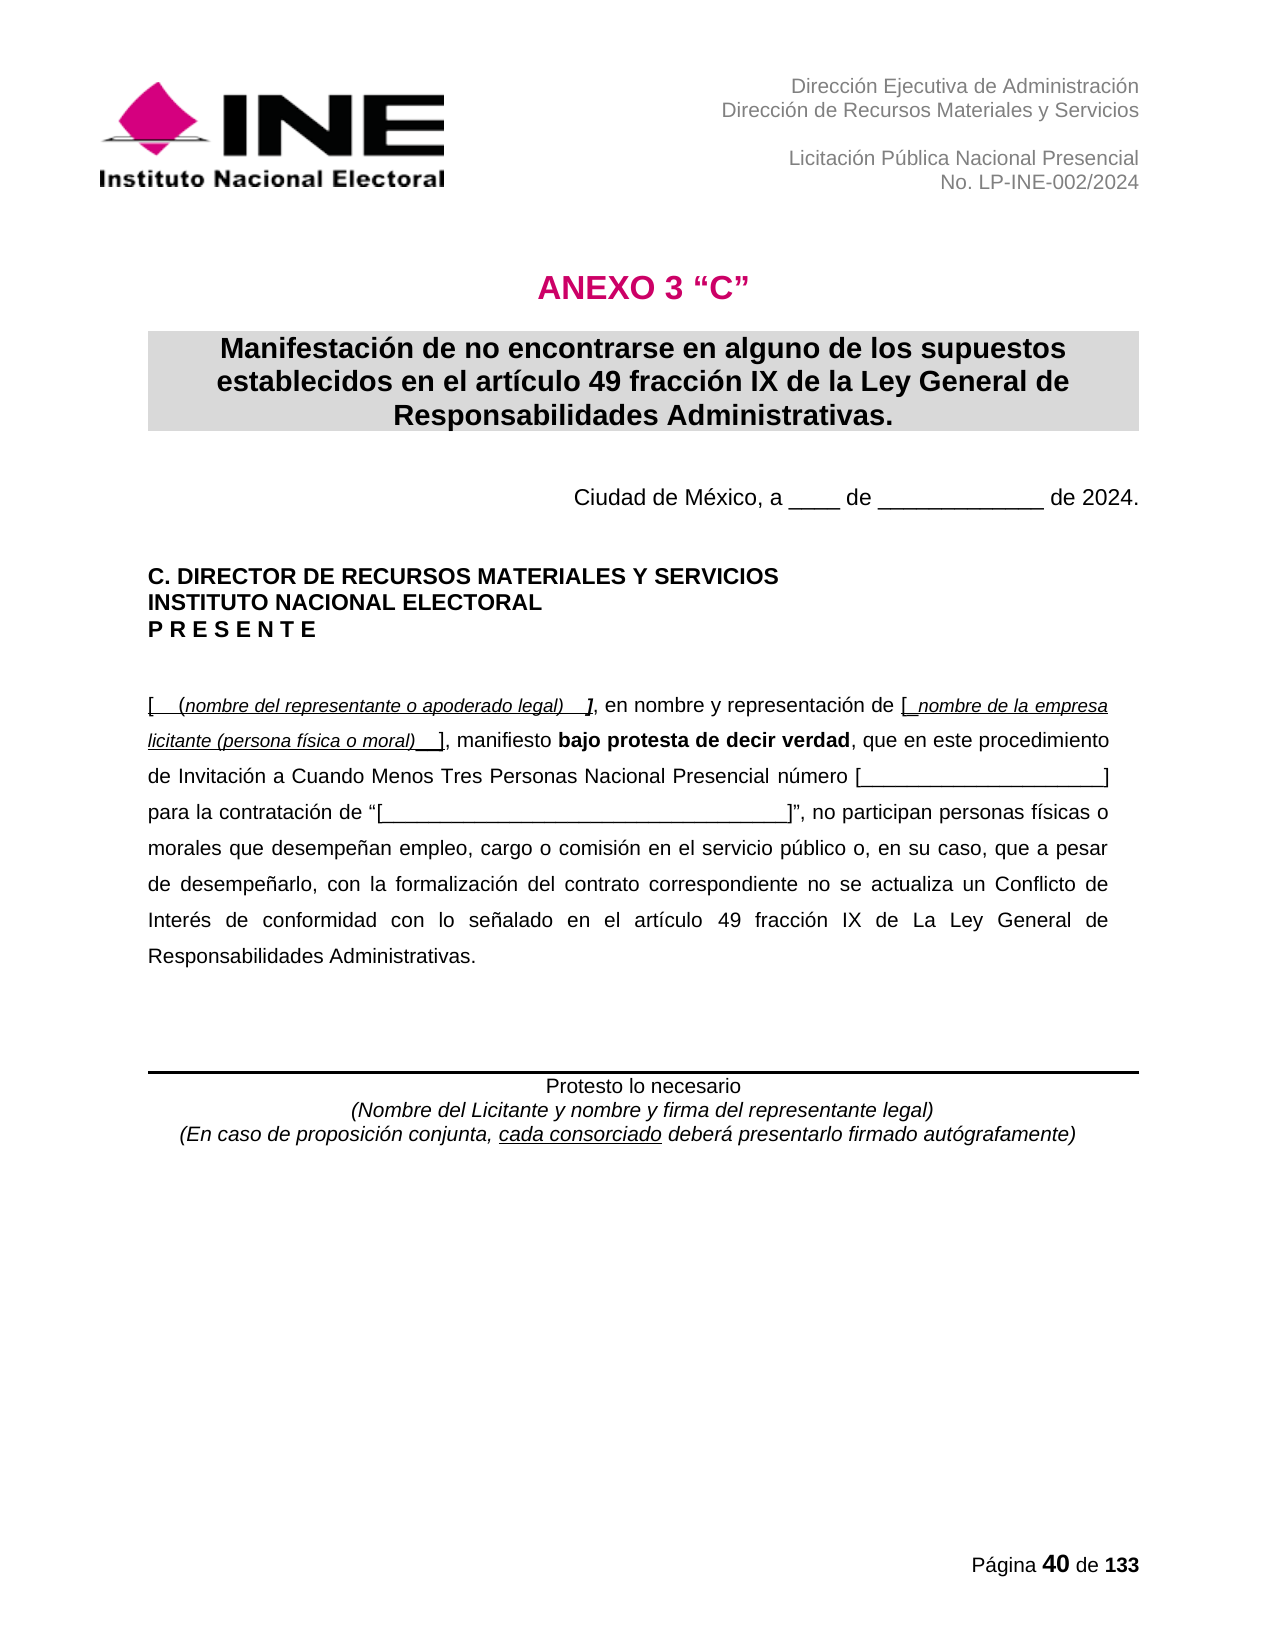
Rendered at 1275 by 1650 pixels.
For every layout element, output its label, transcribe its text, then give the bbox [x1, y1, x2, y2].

text (En caso de proposición conjunta, cada consorciado deberá presentarlo firmado autógrafamente) [148, 1122, 1110, 1146]
text Ciudad de México, a ____ de _____________ de 2024. [148, 484, 1139, 510]
text C. DIRECTOR DE RECURSOS MATERIALES Y SERVICIOS [148, 563, 1139, 589]
text INSTITUTO NACIONAL ELECTORAL [148, 589, 1139, 616]
text Manifestación de no encontrarse en alguno de los supuestos establecidos en el artículo 49 fracción IX de la Ley General de Responsabilidades Administrativas. [148, 331, 1139, 431]
subtitle ANEXO 3 “C” [148, 268, 1139, 307]
text [ (nombre del representante o apoderado legal) ], en nombre y representación de [_nombre de la empresa licitante (persona física o moral)__], manifiesto bajo protesta de decir verdad, que en este procedimiento de Invitación a Cuando Menos Tres Personas Nacional Presencial número [_____________________] para la contratación de “[___________________________________]”, no participan personas físicas o morales que desempeñan empleo, cargo o comisión en el servicio público o, en su caso, que a pesar de desempeñarlo, con la formalización del contrato correspondiente no se actualiza un Conflicto de Interés de conformidad con lo señalado en el artículo 49 fracción IX de La Ley General de Responsabilidades Administrativas. [148, 692, 1109, 968]
text Protesto lo necesario [148, 1074, 1139, 1098]
text P R E S E N T E [148, 616, 1139, 642]
text (Nombre del Licitante y nombre y firma del representante legal) [148, 1098, 1139, 1122]
picture [100, 82, 444, 187]
